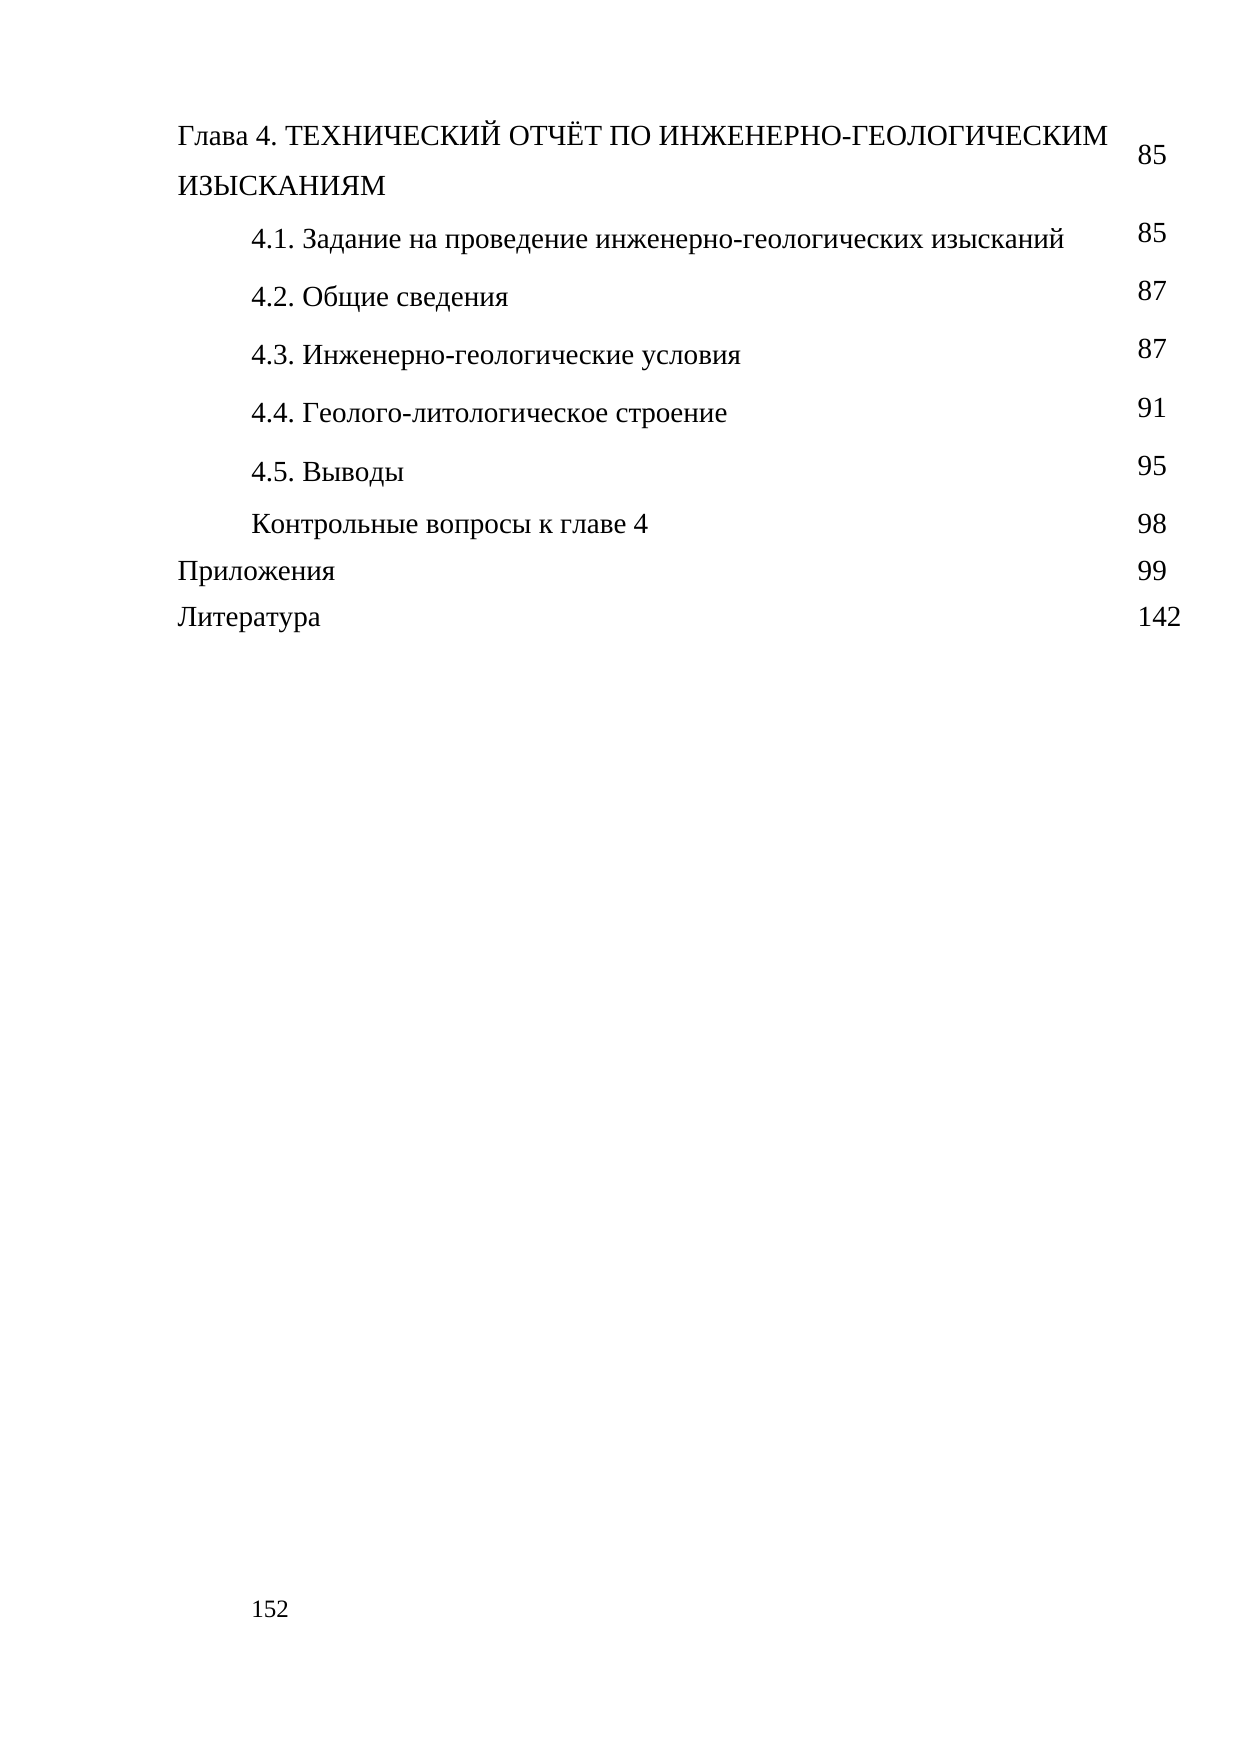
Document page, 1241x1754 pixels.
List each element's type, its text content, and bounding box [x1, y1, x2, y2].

table_cell Контрольные вопросы к главе 4 [166, 506, 1126, 553]
table_cell 87 [1126, 332, 1192, 390]
table_cell 4.1. Задание на проведение инженерно-геологических изысканий [166, 215, 1126, 273]
table_cell 4.2. Общие сведения [166, 273, 1126, 332]
table_cell Литература [166, 600, 1126, 646]
table_cell 98 [1126, 506, 1192, 553]
table_cell 87 [1126, 273, 1192, 332]
table_cell 142 [1126, 600, 1192, 646]
table_cell Глава 4. ТЕХНИЧЕСКИЙ ОТЧЁТ ПО ИНЖЕНЕРНО-ГЕОЛОГИЧЕСКИМ ИЗЫСКАНИЯМ [166, 118, 1126, 215]
table_cell 4.4. Геолого-литологическое строение [166, 390, 1126, 448]
table_cell 4.3. Инженерно-геологические условия [166, 332, 1126, 390]
table_cell 91 [1126, 390, 1192, 448]
table_cell 4.5. Выводы [166, 448, 1126, 506]
table_cell 95 [1126, 448, 1192, 506]
table_cell 85 [1126, 215, 1192, 273]
table_cell Приложения [166, 553, 1126, 599]
table_cell 99 [1126, 553, 1192, 599]
table_cell 85 [1126, 118, 1192, 215]
